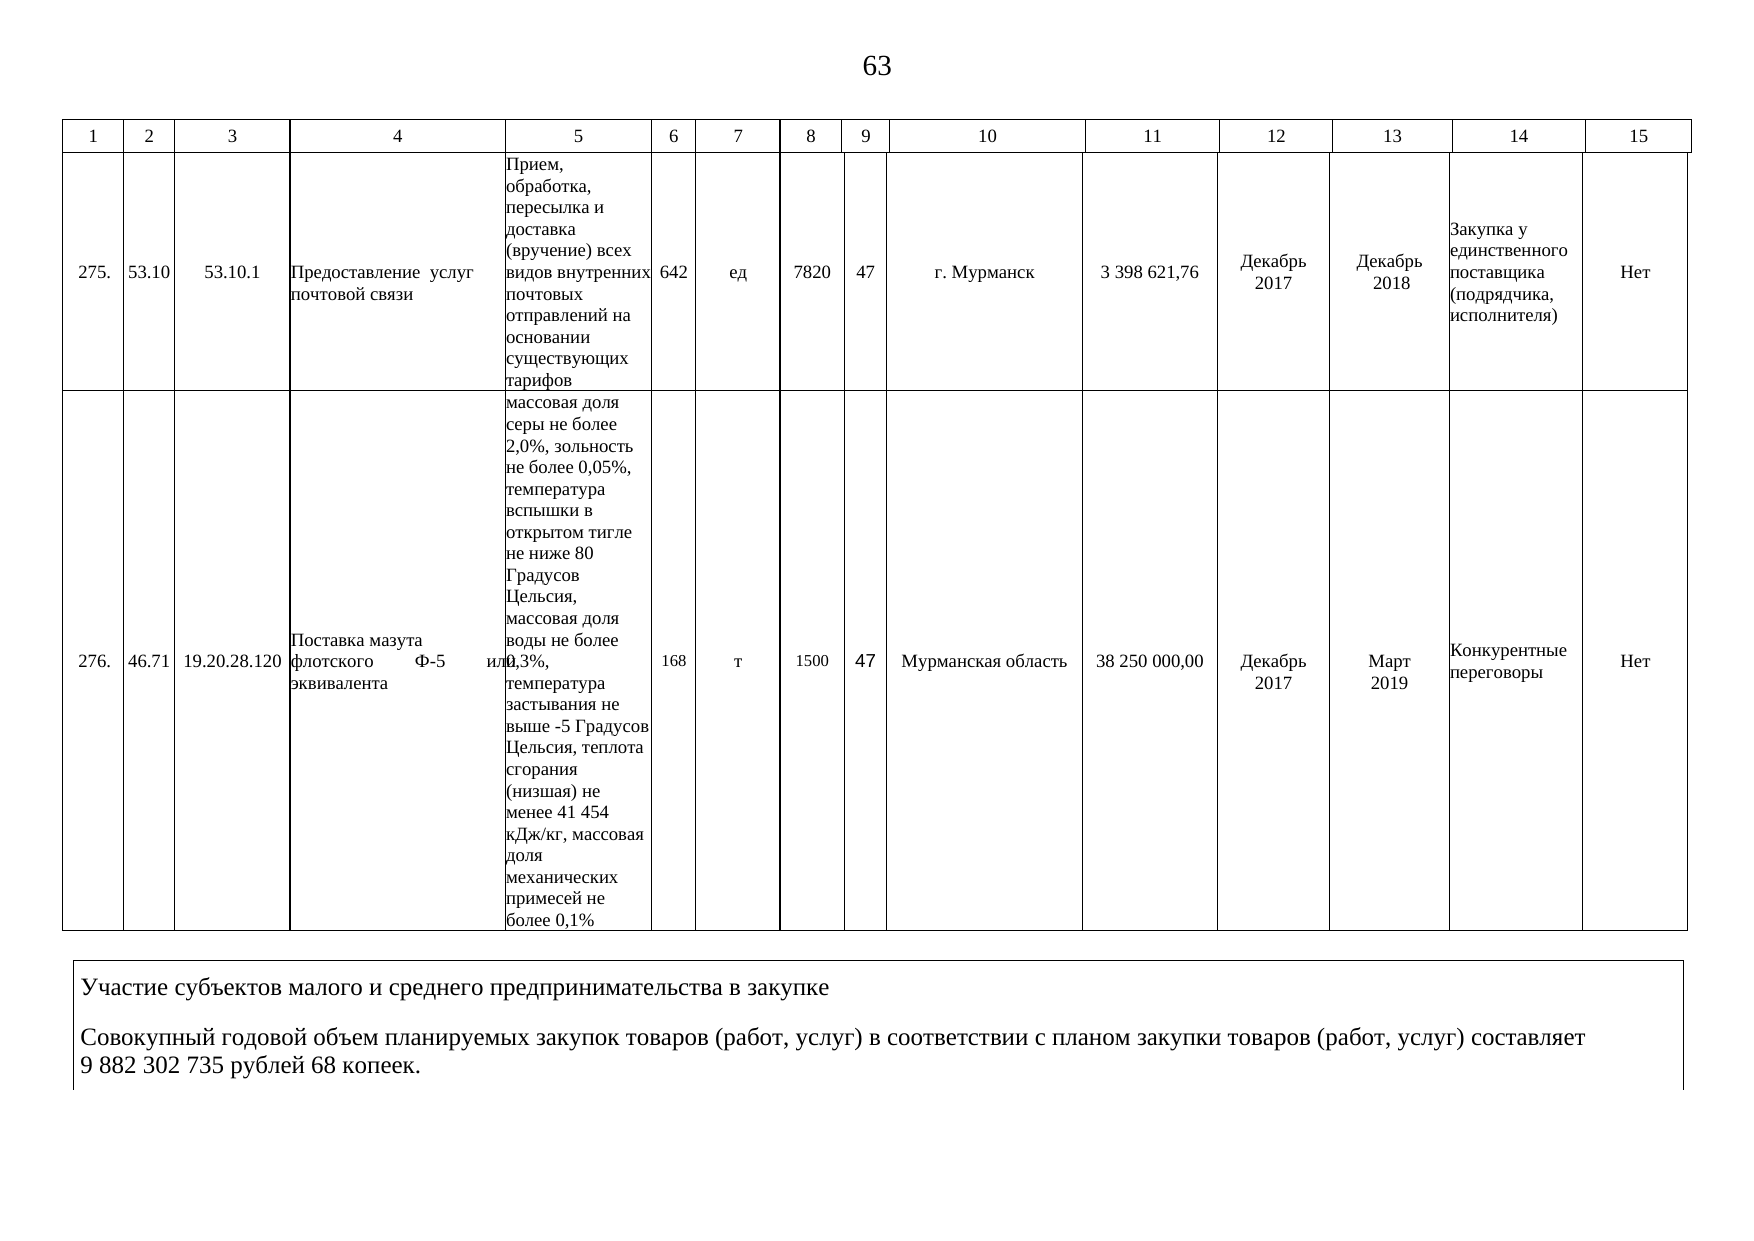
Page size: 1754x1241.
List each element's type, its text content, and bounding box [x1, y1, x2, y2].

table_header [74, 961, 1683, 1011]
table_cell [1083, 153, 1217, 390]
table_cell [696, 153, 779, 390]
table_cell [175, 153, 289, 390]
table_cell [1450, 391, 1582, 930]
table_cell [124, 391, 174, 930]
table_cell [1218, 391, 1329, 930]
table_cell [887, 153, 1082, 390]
table_header 6 [652, 120, 695, 152]
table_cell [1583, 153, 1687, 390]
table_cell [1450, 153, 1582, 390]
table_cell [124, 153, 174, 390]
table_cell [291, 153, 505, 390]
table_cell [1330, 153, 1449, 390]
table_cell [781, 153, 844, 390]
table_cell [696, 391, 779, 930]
table_header 12 [1220, 120, 1332, 152]
table_header 10 [890, 120, 1085, 152]
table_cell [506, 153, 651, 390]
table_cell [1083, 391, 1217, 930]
table_header 7 [696, 120, 779, 152]
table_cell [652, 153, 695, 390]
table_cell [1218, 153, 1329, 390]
table_header 14 [1453, 120, 1585, 152]
table_header 9 [842, 120, 889, 152]
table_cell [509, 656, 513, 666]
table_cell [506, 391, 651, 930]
table_header 8 [781, 120, 841, 152]
table_header 3 [175, 120, 289, 152]
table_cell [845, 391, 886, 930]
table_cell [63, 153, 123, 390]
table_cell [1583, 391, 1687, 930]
table_header 5 [506, 120, 651, 152]
table_header 15 [1586, 120, 1691, 152]
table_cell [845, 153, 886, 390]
table_header 11 [1086, 120, 1219, 152]
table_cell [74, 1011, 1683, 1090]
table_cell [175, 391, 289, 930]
table_header 4 [291, 120, 505, 152]
table_header 1 [63, 120, 123, 152]
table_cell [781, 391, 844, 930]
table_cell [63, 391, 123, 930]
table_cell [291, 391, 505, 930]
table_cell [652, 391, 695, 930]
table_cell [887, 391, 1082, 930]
table_header 13 [1333, 120, 1452, 152]
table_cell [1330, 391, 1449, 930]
table_header 2 [124, 120, 174, 152]
